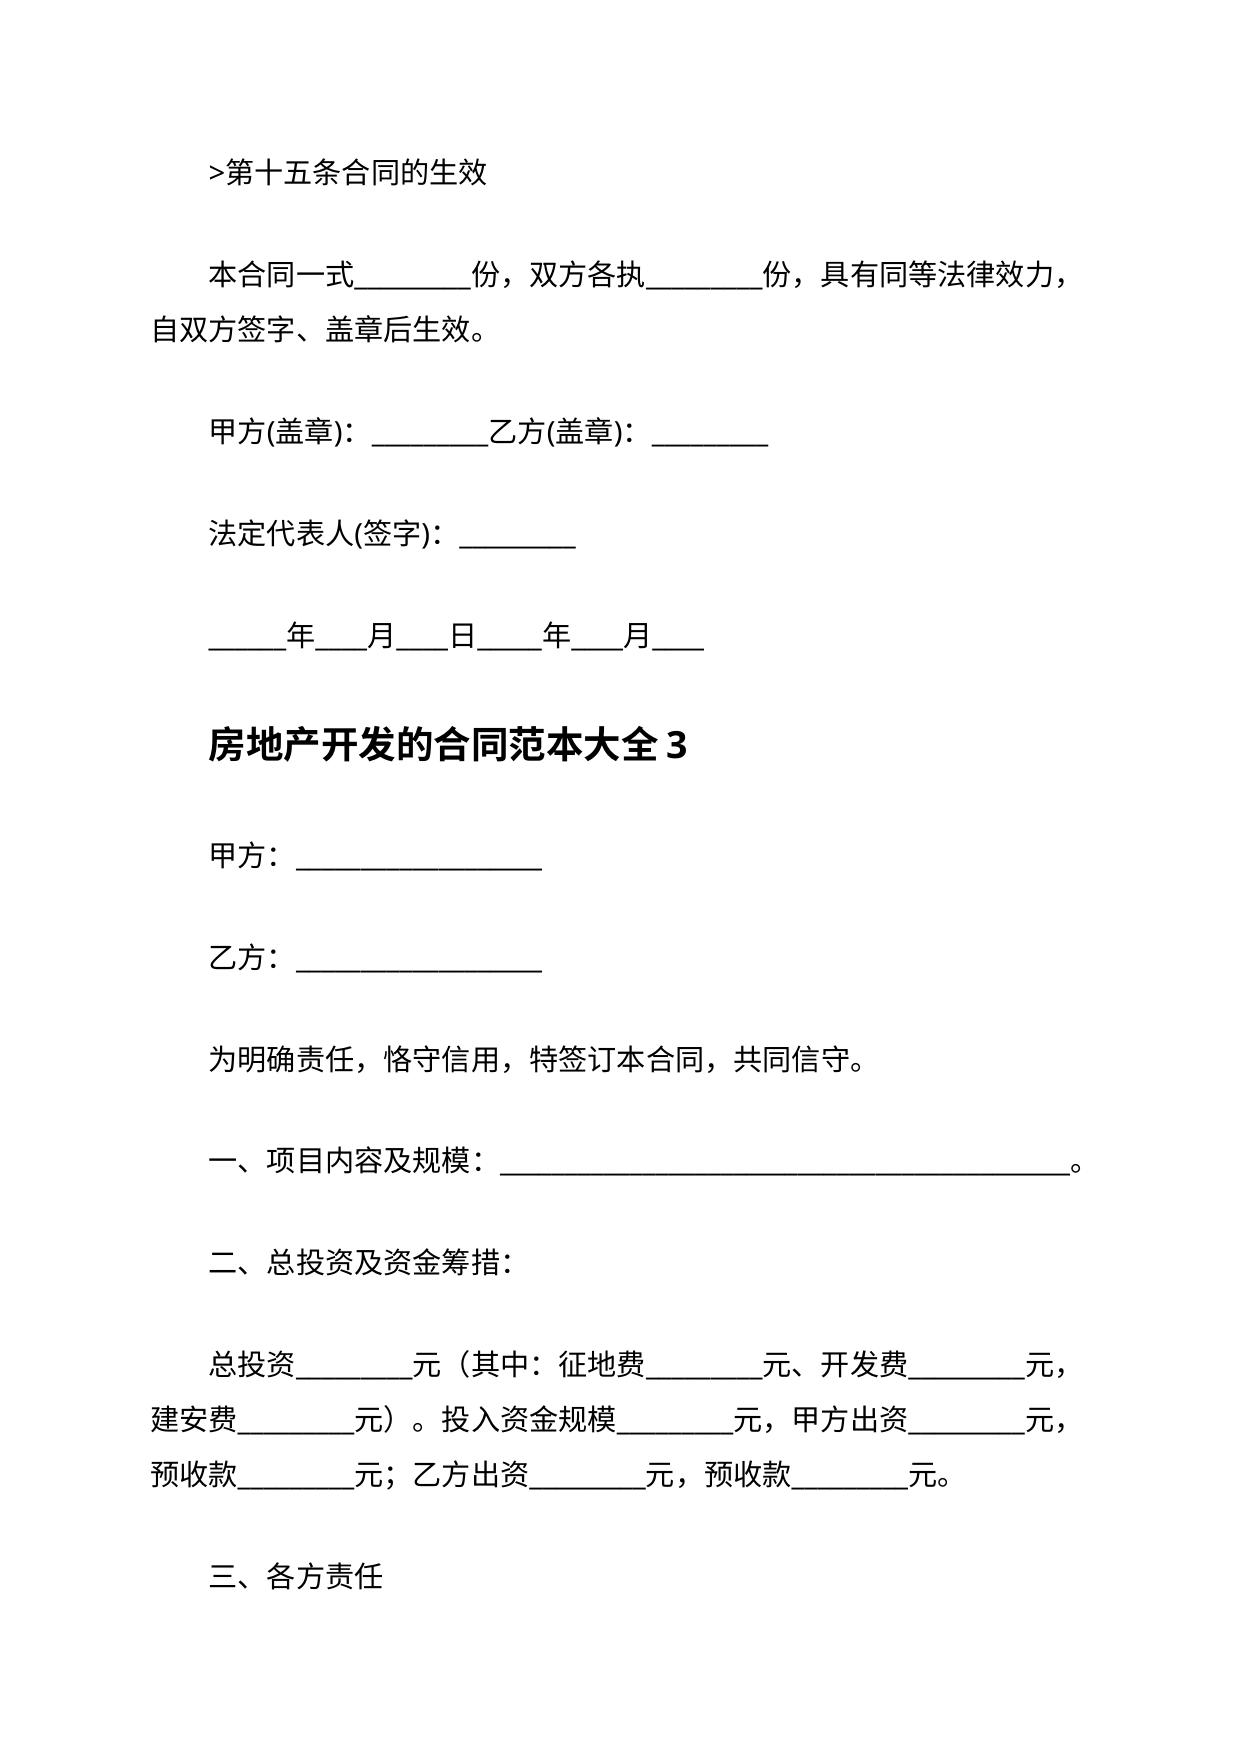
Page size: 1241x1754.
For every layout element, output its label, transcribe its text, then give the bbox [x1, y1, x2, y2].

text 总投资_________元（其中：征地费_________元、开发费_________元，建安费_________元）。投入资金规模_________元，甲方出资_________元，预收款_________元；乙方出资_________元，预收款_________元。 [150, 1342, 1090, 1494]
text 为明确责任，恪守信用，特签订本合同，共同信守。 [150, 1036, 1090, 1078]
text 三、各方责任 [150, 1554, 1090, 1596]
text 甲方：___________________ [150, 832, 1090, 875]
text 一、项目内容及规模：____________________________________________。 [150, 1138, 1090, 1180]
text 二、总投资及资金筹措： [150, 1240, 1090, 1282]
text >第十五条合同的生效 [150, 150, 1090, 192]
text ______年____月____日_____年____月____ [150, 613, 1090, 655]
text 本合同一式_________份，双方各执_________份，具有同等法律效力，自双方签字、盖章后生效。 [150, 252, 1090, 349]
text 法定代表人(签字)：_________ [150, 511, 1090, 553]
text 乙方：___________________ [150, 934, 1090, 977]
text 房地产开发的合同范本大全3 [150, 715, 1090, 769]
text 甲方(盖章)：_________乙方(盖章)：_________ [150, 409, 1090, 451]
